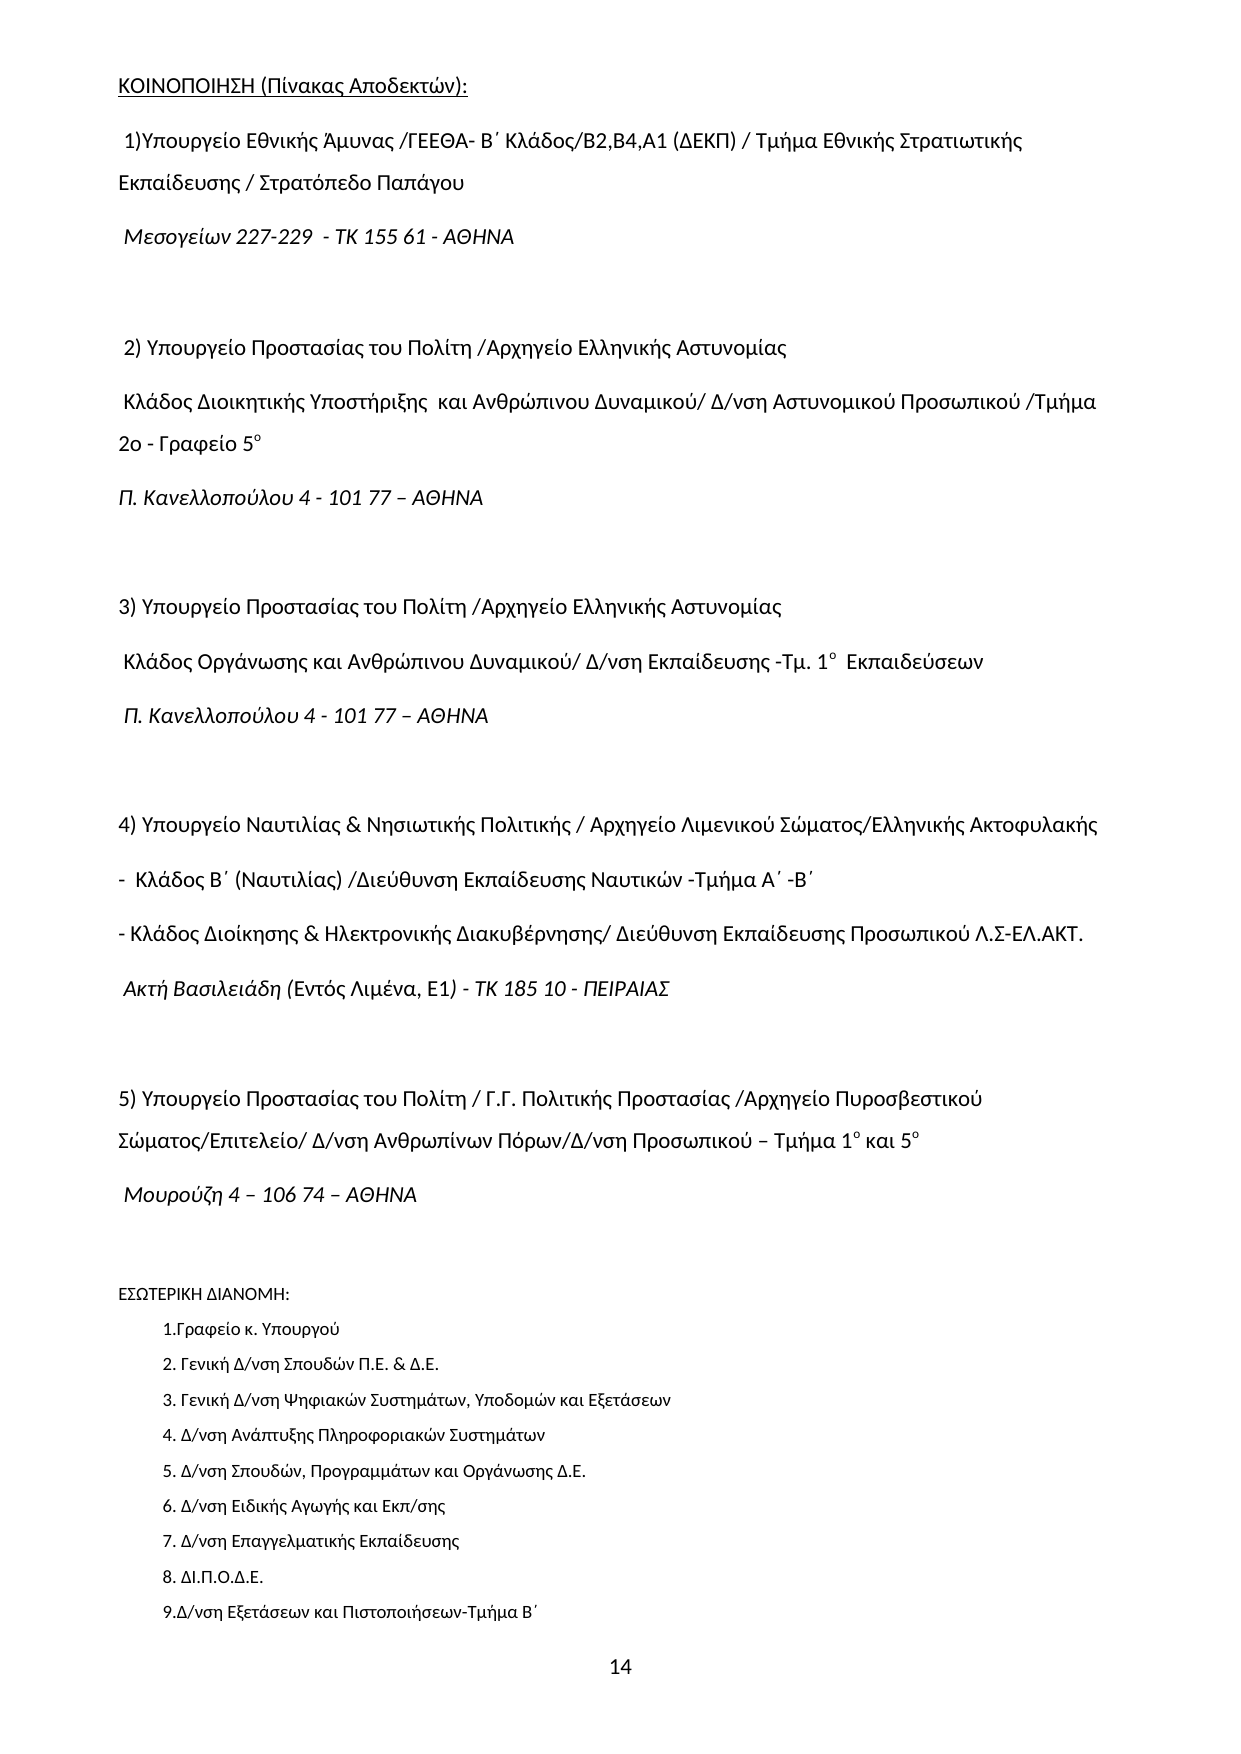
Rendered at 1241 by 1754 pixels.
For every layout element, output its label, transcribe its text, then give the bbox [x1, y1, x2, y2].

text Κλάδος Οργάνωσης και Ανθρώπινου Δυναμικού/ Δ/νση Εκπαίδευσης -Τμ. 1ο Εκπαιδεύσεων [118, 647, 1122, 675]
text - Κλάδος Διοίκησης & Ηλεκτρονικής Διακυβέρνησης/ Διεύθυνση Εκπαίδευσης Προσωπικού Λ.Σ-ΕΛ.ΑΚΤ. [118, 919, 1122, 947]
text 8. ΔΙ.Π.Ο.Δ.Ε. [118, 1565, 1122, 1588]
text ΕΣΩΤΕΡΙΚΗ ΔΙΑΝΟΜΗ: [118, 1282, 1122, 1305]
text 1.Γραφείο κ. Υπουργού [118, 1317, 1122, 1340]
text 3. Γενική Δ/νση Ψηφιακών Συστημάτων, Υποδομών και Εξετάσεων [118, 1388, 1122, 1411]
text 5) Υπουργείο Προστασίας του Πολίτη / Γ.Γ. Πολιτικής Προστασίας /Αρχηγείο Πυροσβεστικού Σώματος/Επιτελείο/ Δ/νση Ανθρωπίνων Πόρων/Δ/νση Προσωπικού – Τμήμα 1ο και 5ο [118, 1084, 1122, 1154]
text 2. Γενική Δ/νση Σπουδών Π.Ε. & Δ.Ε. [118, 1353, 1122, 1376]
text Π. Κανελλοπούλου 4 - 101 77 – ΑΘΗΝΑ [118, 701, 1122, 729]
text - Κλάδος Β΄ (Ναυτιλίας) /Διεύθυνση Εκπαίδευσης Ναυτικών -Τμήμα Α΄ -Β΄ [118, 865, 1122, 893]
text 3) Υπουργείο Προστασίας του Πολίτη /Αρχηγείο Ελληνικής Αστυνομίας [118, 592, 1122, 621]
text 2) Υπουργείο Προστασίας του Πολίτη /Αρχηγείο Ελληνικής Αστυνομίας [118, 333, 1122, 361]
text 6. Δ/νση Ειδικής Αγωγής και Εκπ/σης [118, 1494, 1122, 1517]
text 1)Υπουργείο Εθνικής Άμυνας /ΓΕΕΘΑ- Β΄ Κλάδος/Β2,Β4,Α1 (ΔΕΚΠ) / Τμήμα Εθνικής Στρατιωτικής Εκπαίδευσης / Στρατόπεδο Παπάγου [118, 126, 1122, 196]
text 4) Υπουργείο Ναυτιλίας & Νησιωτικής Πολιτικής / Αρχηγείο Λιμενικού Σώματος/Ελληνικής Ακτοφυλακής [118, 810, 1122, 838]
text 7. Δ/νση Επαγγελματικής Εκπαίδευσης [118, 1530, 1122, 1553]
text Ακτή Βασιλειάδη (Εντός Λιμένα, Ε1) - ΤΚ 185 10 - ΠΕΙΡΑΙΑΣ [118, 974, 1122, 1002]
text 9.Δ/νση Εξετάσεων και Πιστοποιήσεων-Τμήμα Β΄ [118, 1601, 1122, 1623]
text 5. Δ/νση Σπουδών, Προγραμμάτων και Οργάνωσης Δ.Ε. [118, 1459, 1122, 1482]
text Κλάδος Διοικητικής Υποστήριξης και Ανθρώπινου Δυναμικού/ Δ/νση Αστυνομικού Προσωπικού /Τμήμα 2ο - Γραφείο 5ο [118, 387, 1122, 457]
text Μουρούζη 4 – 106 74 – ΑΘΗΝΑ [118, 1180, 1122, 1208]
text ΚΟΙΝΟΠΟΙΗΣΗ (Πίνακας Αποδεκτών): [118, 72, 1122, 99]
text Π. Κανελλοπούλου 4 - 101 77 – ΑΘΗΝΑ [118, 483, 1122, 512]
text 4. Δ/νση Ανάπτυξης Πληροφοριακών Συστημάτων [118, 1423, 1122, 1446]
text Μεσογείων 227-229 - ΤΚ 155 61 - ΑΘΗΝΑ [118, 222, 1122, 251]
